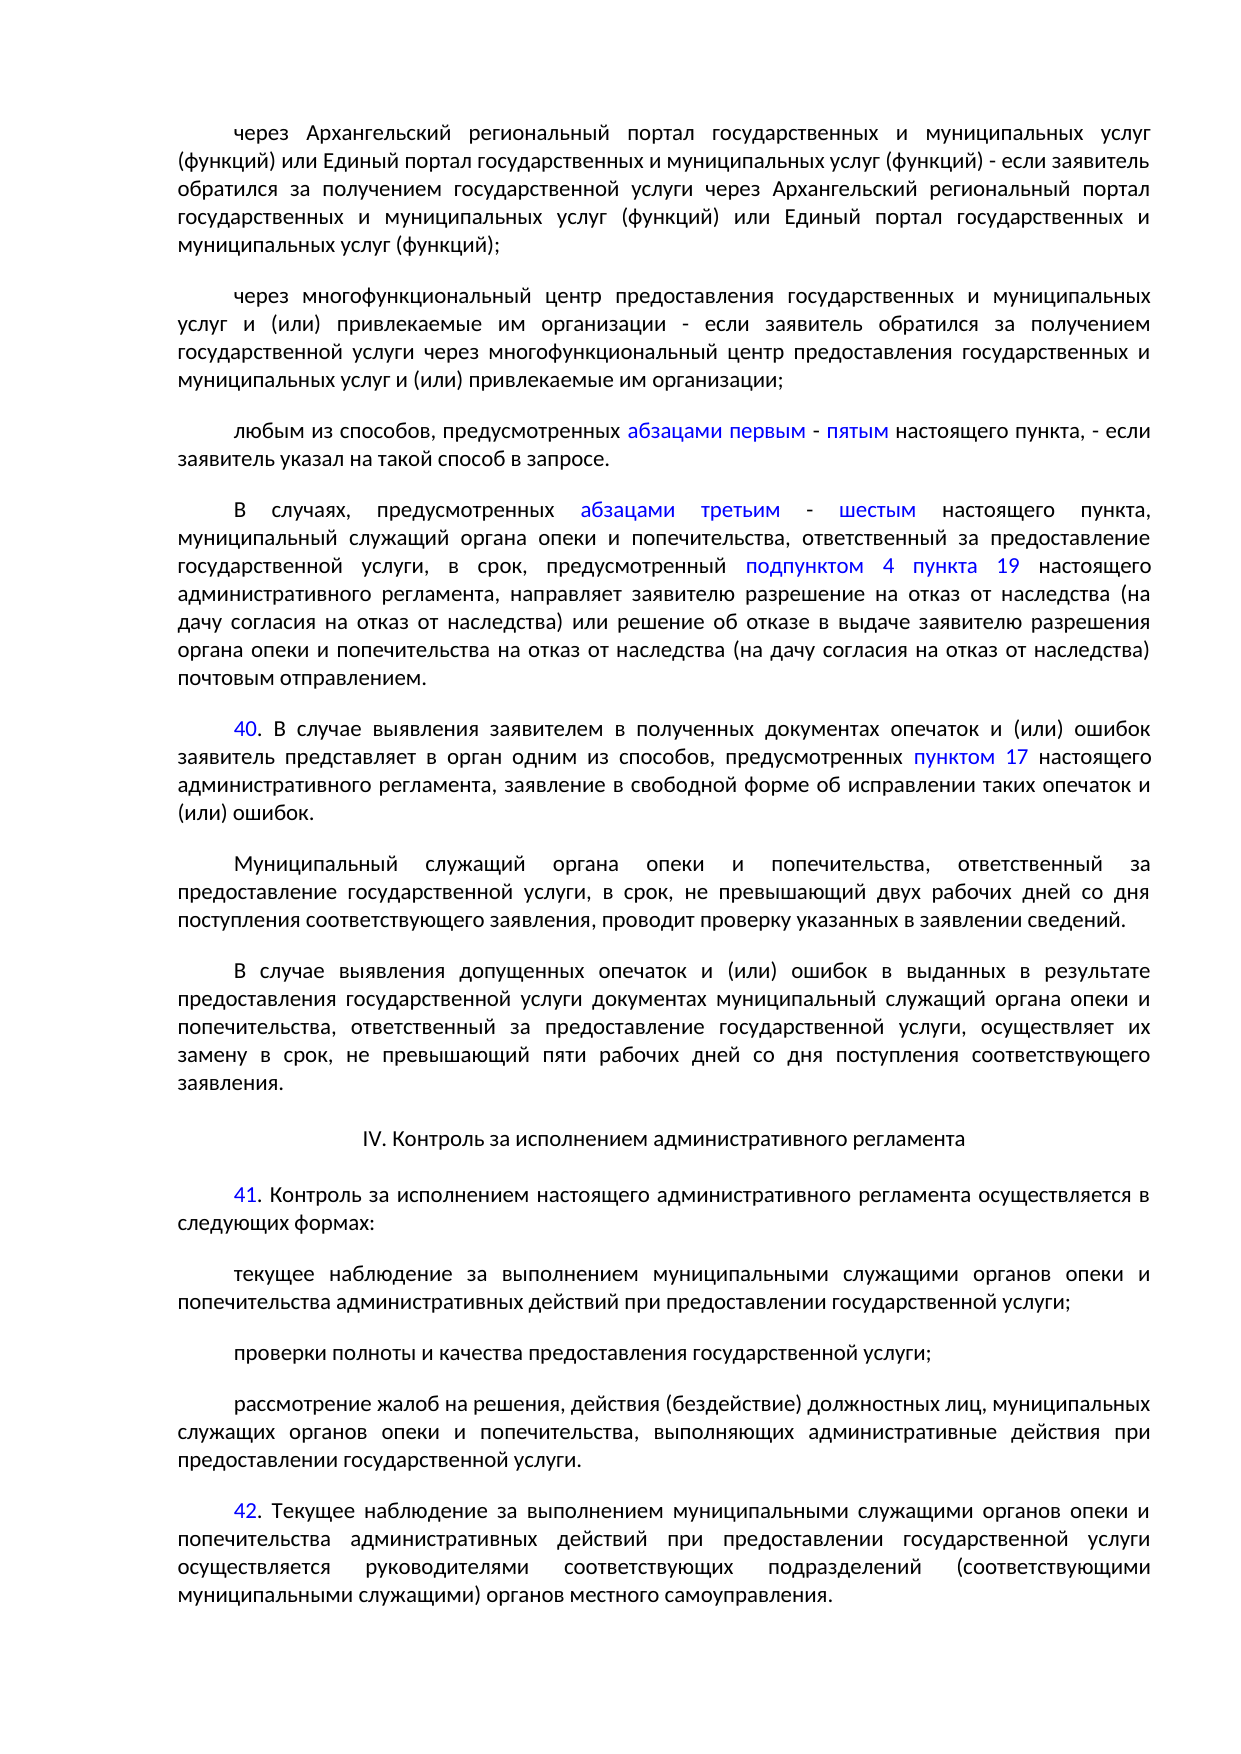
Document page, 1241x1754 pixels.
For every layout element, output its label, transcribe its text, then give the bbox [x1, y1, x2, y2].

text В случае выявления допущенных опечаток и (или) ошибок в выданных в результате предоставления государственной услуги документах муниципальный служащий органа опеки и попечительства, ответственный за предоставление государственной услуги, осуществляет их замену в срок, не превышающий пяти рабочих дней со дня поступления соответствующего заявления. [177, 956, 1152, 1096]
text IV. Контроль за исполнением административного регламента [177, 1124, 1152, 1152]
text Муниципальный служащий органа опеки и попечительства, ответственный за предоставление государственной услуги, в срок, не превышающий двух рабочих дней со дня поступления соответствующего заявления, проводит проверку указанных в заявлении сведений. [177, 849, 1152, 933]
text проверки полноты и качества предоставления государственной услуги; [177, 1338, 1152, 1366]
text через Архангельский региональный портал государственных и муниципальных услуг (функций) или Единый портал государственных и муниципальных услуг (функций) - если заявитель обратился за получением государственной услуги через Архангельский региональный портал государственных и муниципальных услуг (функций) или Единый портал государственных и муниципальных услуг (функций); [177, 118, 1152, 258]
text рассмотрение жалоб на решения, действия (бездействие) должностных лиц, муниципальных служащих органов опеки и попечительства, выполняющих административные действия при предоставлении государственной услуги. [177, 1389, 1152, 1473]
text 42. Текущее наблюдение за выполнением муниципальными служащими органов опеки и попечительства административных действий при предоставлении государственной услуги осуществляется руководителями соответствующих подразделений (соответствующими муниципальными служащими) органов местного самоуправления. [177, 1496, 1152, 1608]
text текущее наблюдение за выполнением муниципальными служащими органов опеки и попечительства административных действий при предоставлении государственной услуги; [177, 1259, 1152, 1315]
text 41. Контроль за исполнением настоящего административного регламента осуществляется в следующих формах: [177, 1180, 1152, 1236]
text 40. В случае выявления заявителем в полученных документах опечаток и (или) ошибок заявитель представляет в орган одним из способов, предусмотренных пунктом 17 настоящего административного регламента, заявление в свободной форме об исправлении таких опечаток и (или) ошибок. [177, 714, 1152, 826]
text любым из способов, предусмотренных абзацами первым - пятым настоящего пункта, - если заявитель указал на такой способ в запросе. [177, 416, 1152, 472]
text через многофункциональный центр предоставления государственных и муниципальных услуг и (или) привлекаемые им организации - если заявитель обратился за получением государственной услуги через многофункциональный центр предоставления государственных и муниципальных услуг и (или) привлекаемые им организации; [177, 281, 1152, 393]
text В случаях, предусмотренных абзацами третьим - шестым настоящего пункта, муниципальный служащий органа опеки и попечительства, ответственный за предоставление государственной услуги, в срок, предусмотренный подпунктом 4 пункта 19 настоящего административного регламента, направляет заявителю разрешение на отказ от наследства (на дачу согласия на отказ от наследства) или решение об отказе в выдаче заявителю разрешения органа опеки и попечительства на отказ от наследства (на дачу согласия на отказ от наследства) почтовым отправлением. [177, 495, 1152, 691]
